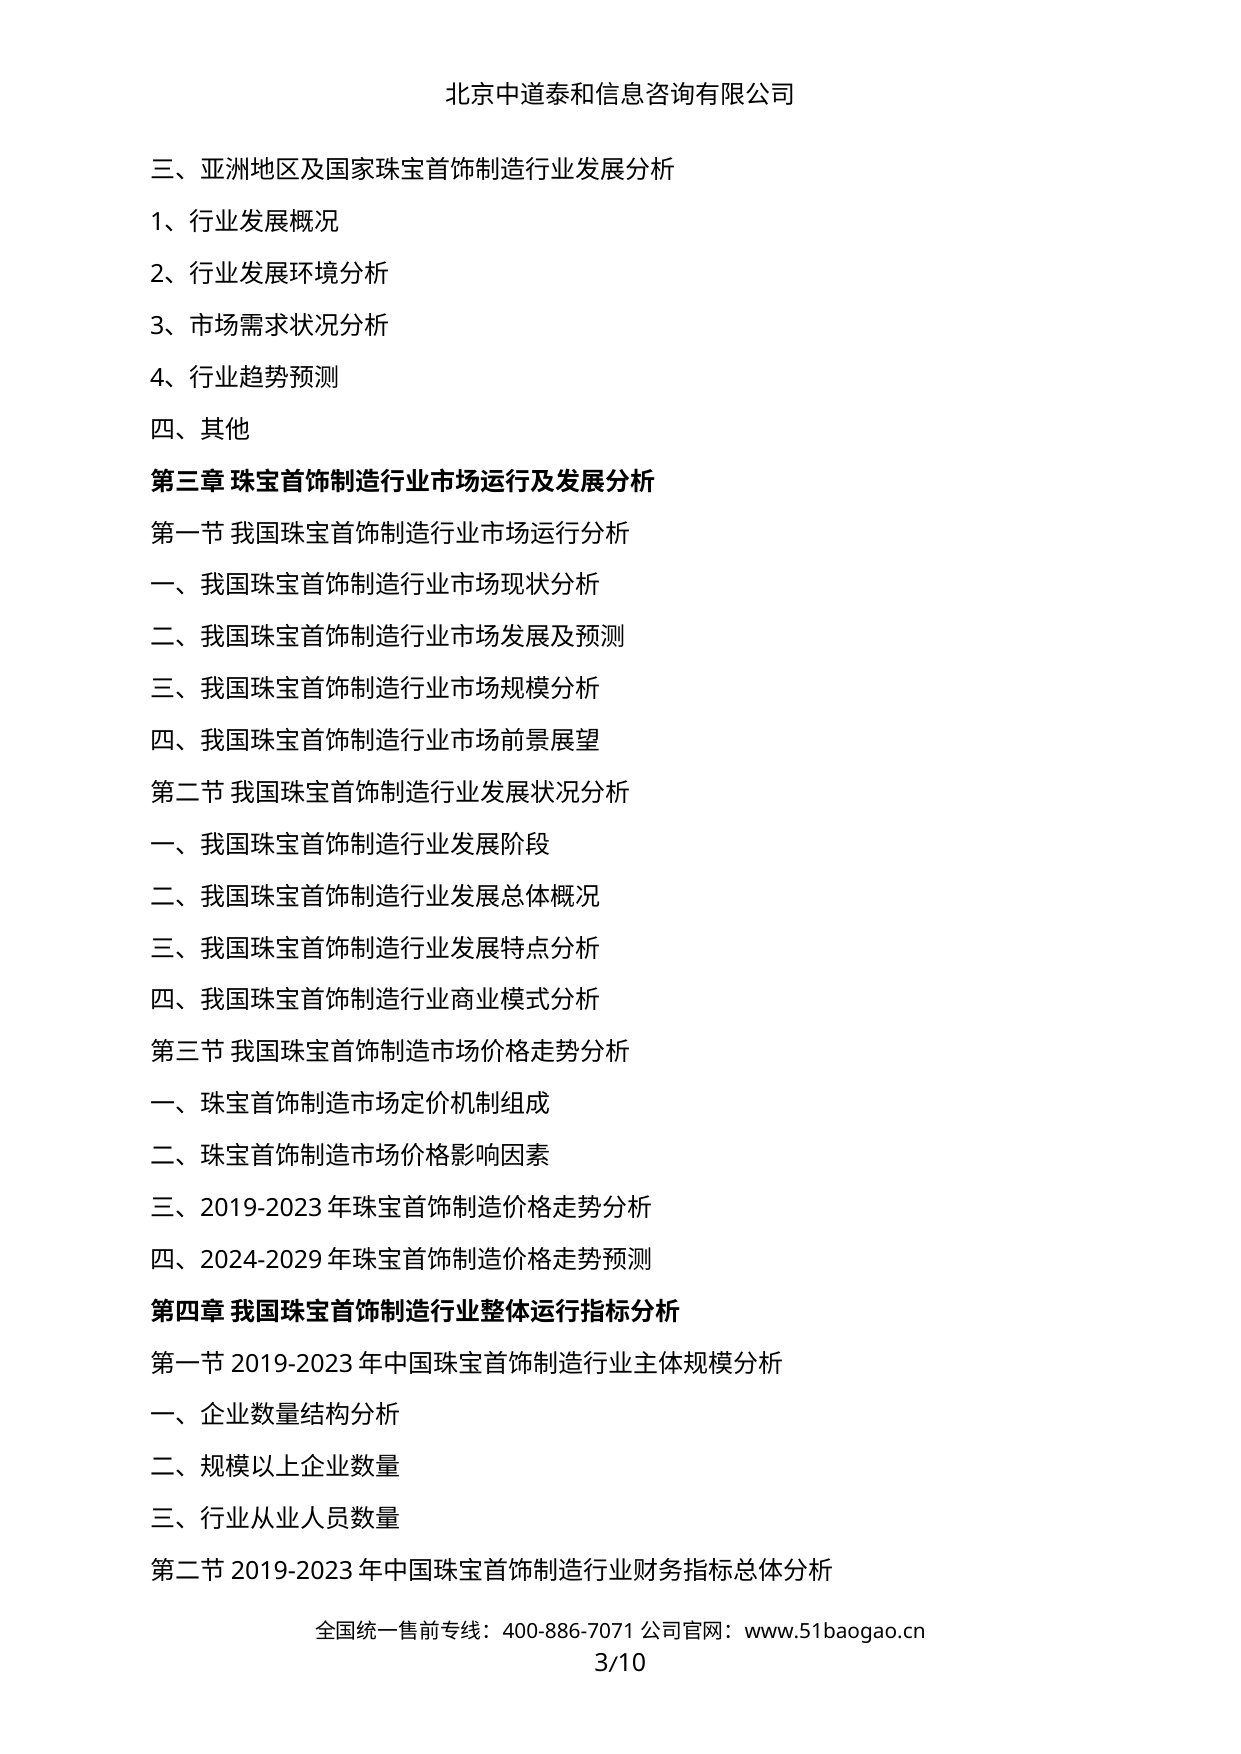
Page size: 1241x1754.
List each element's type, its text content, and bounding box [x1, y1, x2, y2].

text 三、我国珠宝首饰制造行业发展特点分析 [150, 928, 1090, 964]
text 四、我国珠宝首饰制造行业商业模式分析 [150, 980, 1090, 1016]
text 四、其他 [150, 409, 1090, 446]
text 三、我国珠宝首饰制造行业市场规模分析 [150, 669, 1090, 705]
text 1、行业发展概况 [150, 202, 1090, 238]
text 二、我国珠宝首饰制造行业市场发展及预测 [150, 617, 1090, 653]
text 3、市场需求状况分析 [150, 306, 1090, 342]
text 一、企业数量结构分析 [150, 1395, 1090, 1431]
text 第一节 我国珠宝首饰制造行业市场运行分析 [150, 513, 1090, 549]
text 第二节 我国珠宝首饰制造行业发展状况分析 [150, 772, 1090, 809]
text 一、我国珠宝首饰制造行业市场现状分析 [150, 565, 1090, 601]
text 4、行业趋势预测 [150, 357, 1090, 394]
text 第四章 我国珠宝首饰制造行业整体运行指标分析 [150, 1291, 1090, 1327]
text 三、亚洲地区及国家珠宝首饰制造行业发展分析 [150, 150, 1090, 186]
text 第一节 2019-2023年中国珠宝首饰制造行业主体规模分析 [150, 1343, 1090, 1379]
text 第二节 2019-2023年中国珠宝首饰制造行业财务指标总体分析 [150, 1551, 1090, 1587]
text 2、行业发展环境分析 [150, 254, 1090, 290]
text 二、规模以上企业数量 [150, 1447, 1090, 1483]
text 四、2024-2029年珠宝首饰制造价格走势预测 [150, 1239, 1090, 1276]
text 第三章 珠宝首饰制造行业市场运行及发展分析 [150, 461, 1090, 497]
text 二、珠宝首饰制造市场价格影响因素 [150, 1136, 1090, 1172]
text 一、我国珠宝首饰制造行业发展阶段 [150, 824, 1090, 861]
text 第三节 我国珠宝首饰制造市场价格走势分析 [150, 1032, 1090, 1068]
text 一、珠宝首饰制造市场定价机制组成 [150, 1084, 1090, 1120]
text 三、2019-2023年珠宝首饰制造价格走势分析 [150, 1187, 1090, 1224]
text 四、我国珠宝首饰制造行业市场前景展望 [150, 721, 1090, 757]
text 三、行业从业人员数量 [150, 1499, 1090, 1535]
text 二、我国珠宝首饰制造行业发展总体概况 [150, 876, 1090, 912]
